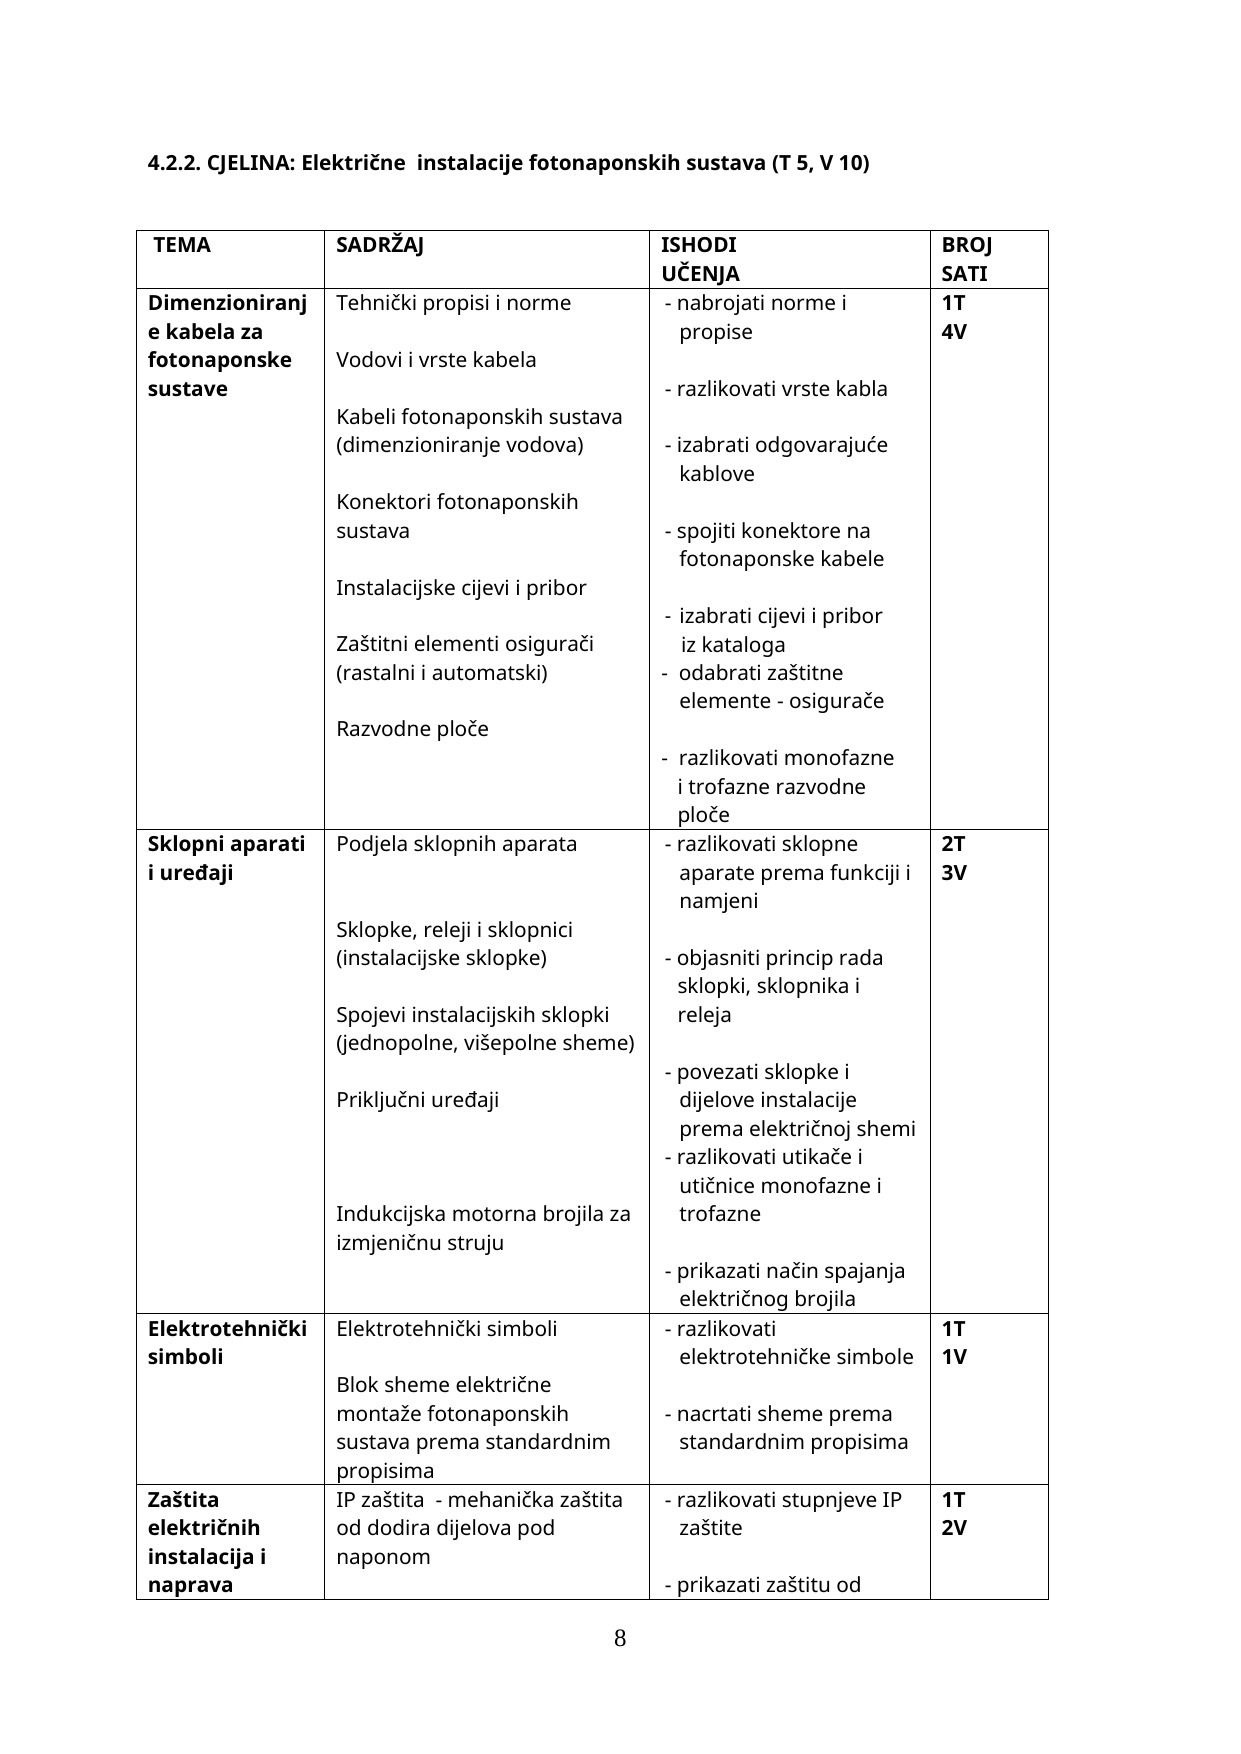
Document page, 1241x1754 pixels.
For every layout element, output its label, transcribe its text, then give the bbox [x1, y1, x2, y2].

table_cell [137, 1485, 324, 1599]
text 4.2.2. CJELINA: Električne instalacije fotonaponskih sustava (T 5, V 10) [148, 148, 1093, 176]
table_cell Tehnički propisi i norme Vodovi i vrste kabela Kabeli fotonaponskih sustava (dimenzioniranje vodova) Konektori fotonaponskih sustava Instalacijske cijevi i pribor Zaštitni elementi osigurači (rastalni i automatski) Razvodne ploče [325, 289, 649, 829]
table_cell - razlikovati sklopne aparate prema funkciji i namjeni - objasniti princip rada sklopki, sklopnika i releja - povezati sklopke i dijelove instalacije prema električnoj shemi - razlikovati utikače i utičnice monofazne i trofazne - prikazati način spajanja električnog brojila [650, 830, 930, 1313]
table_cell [650, 1485, 930, 1599]
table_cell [325, 1485, 649, 1599]
table_cell - razlikovati elektrotehničke simbole - nacrtati sheme prema standardnim propisima [650, 1314, 930, 1484]
table_cell 1T 4V [931, 289, 1048, 829]
table_cell Elektrotehnički simboli Blok sheme električne montaže fotonaponskih sustava prema standardnim propisima [325, 1314, 649, 1484]
table_header ISHODI UČENJA [650, 231, 930, 287]
table_header TEMA [137, 231, 324, 287]
table_cell Podjela sklopnih aparata Sklopke, releji i sklopnici (instalacijske sklopke) Spojevi instalacijskih sklopki (jednopolne, višepolne sheme) Priključni uređaji Indukcijska motorna brojila za izmjeničnu struju [325, 830, 649, 1313]
table_cell 2T 3V [931, 830, 1048, 1313]
table_cell Sklopni aparati i uređaji [137, 830, 324, 1313]
table_cell Dimenzioniranje kabela za fotonaponske sustave [137, 289, 324, 829]
table_header SADRŽAJ [325, 231, 649, 287]
table_cell - nabrojati norme i propise - razlikovati vrste kabla - izabrati odgovarajuće kablove - spojiti konektore na fotonaponske kabele izabrati cijevi i pribor iz kataloga - odabrati zaštitne elemente - osigurače - razlikovati monofazne i trofazne razvodne ploče [650, 289, 930, 829]
table_cell Elektrotehnički simboli [137, 1314, 324, 1484]
table_cell 1T 2V [931, 1485, 1048, 1599]
table_header BROJ SATI [931, 231, 1048, 287]
table_cell 1T 1V [931, 1314, 1048, 1484]
